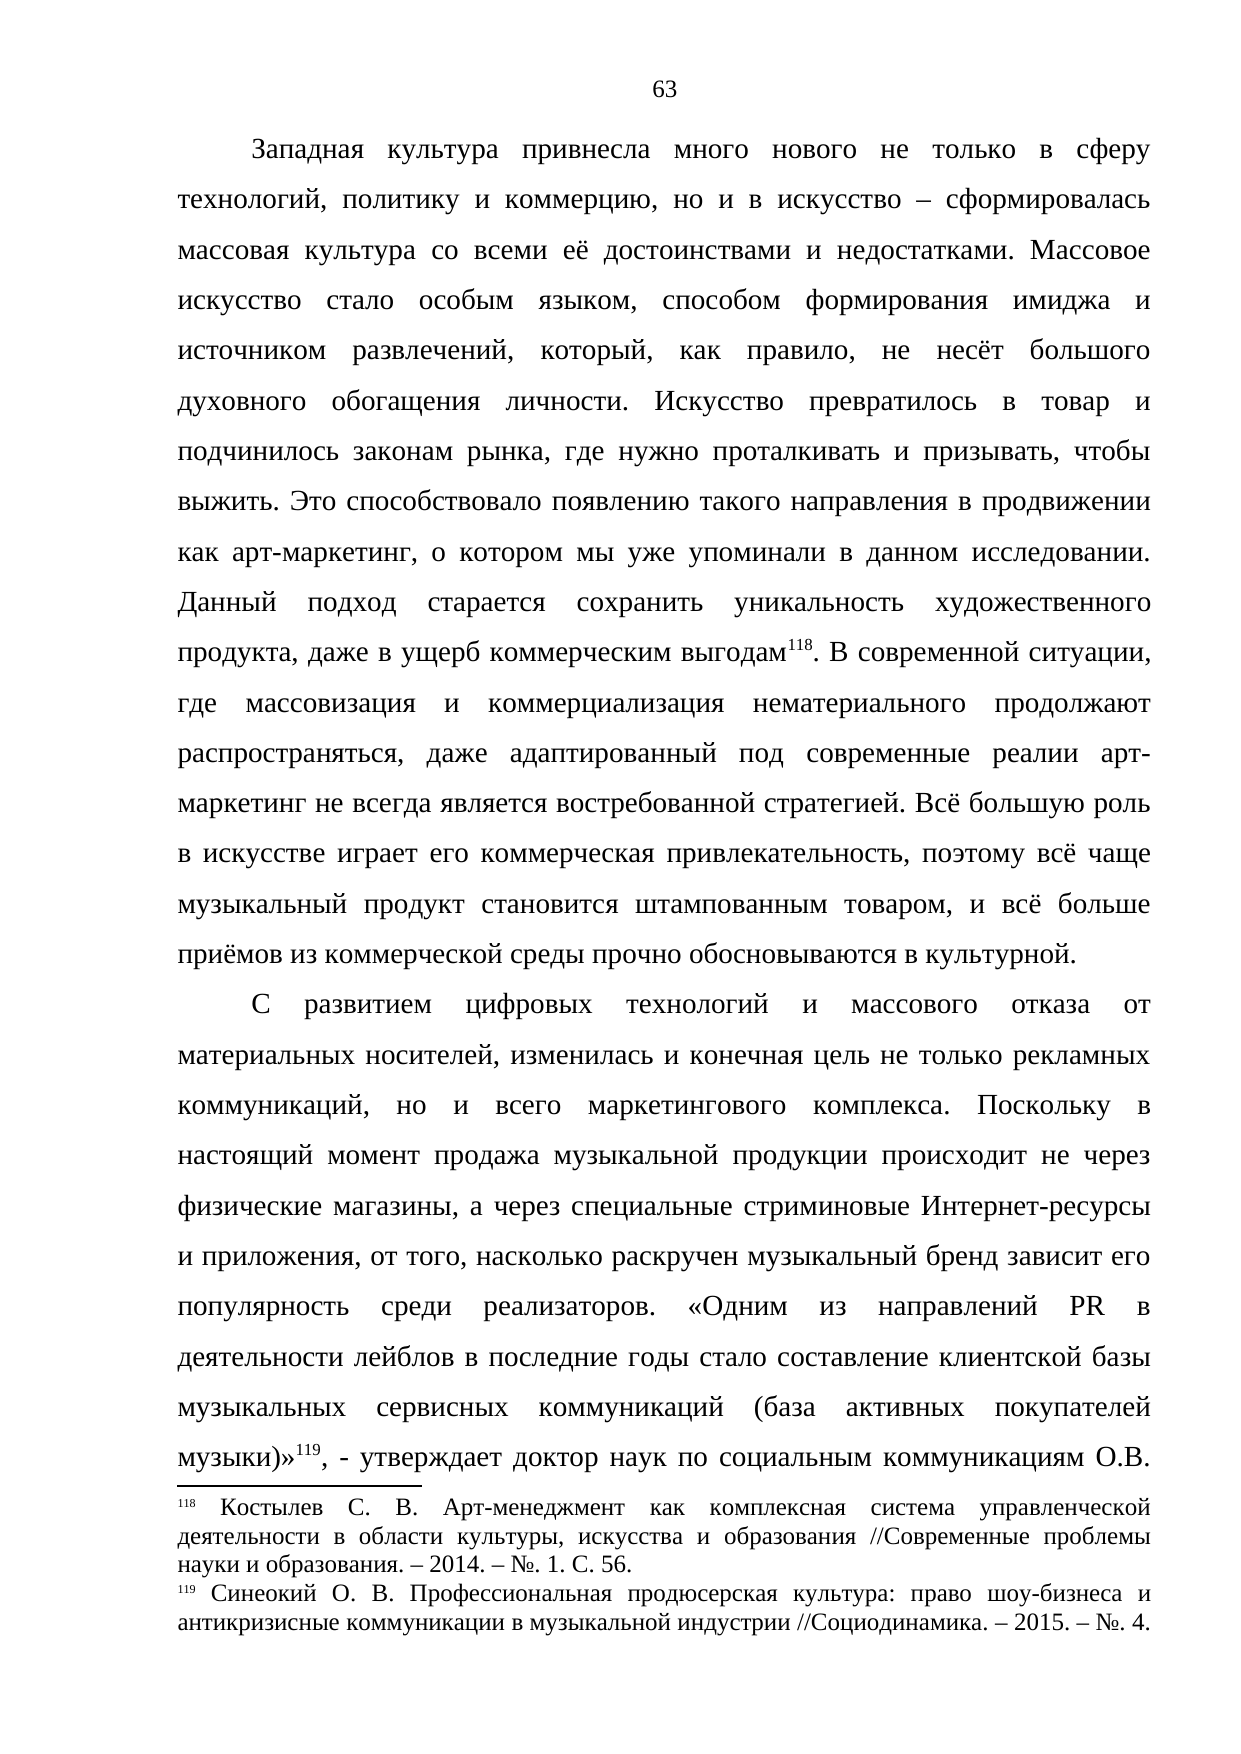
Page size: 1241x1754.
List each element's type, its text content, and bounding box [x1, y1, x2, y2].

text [177, 987, 1152, 1473]
text Западная культура привнесла много нового не только в сферу технологий, политику и коммерцию, но и в искусство – сформировалась массовая культура со всеми её достоинствами и недостатками. Массовое искусство стало особым языком, способом формирования имиджа и источником развлечений, который, как правило, не несёт большого духовного обогащения личности. Искусство превратилось в товар и подчинилось законам рынка, где нужно проталкивать и призывать, чтобы выжить. Это способствовало появлению такого направления в продвижении как арт-маркетинг, о котором мы уже упоминали в данном исследовании. Данный подход старается сохранить уникальность художественного продукта, даже в ущерб коммерческим выгодам. В современной ситуации, где массовизация и коммерциализация нематериального продолжают распространяться, даже адаптированный под современные реалии арт-маркетинг не всегда является востребованной стратегией. Всё большую роль в искусстве играет его коммерческая привлекательность, поэтому всё чаще музыкальный продукт становится штампованным товаром, и всё больше приёмов из коммерческой среды прочно обосновываются в культурной. [177, 131, 1152, 970]
